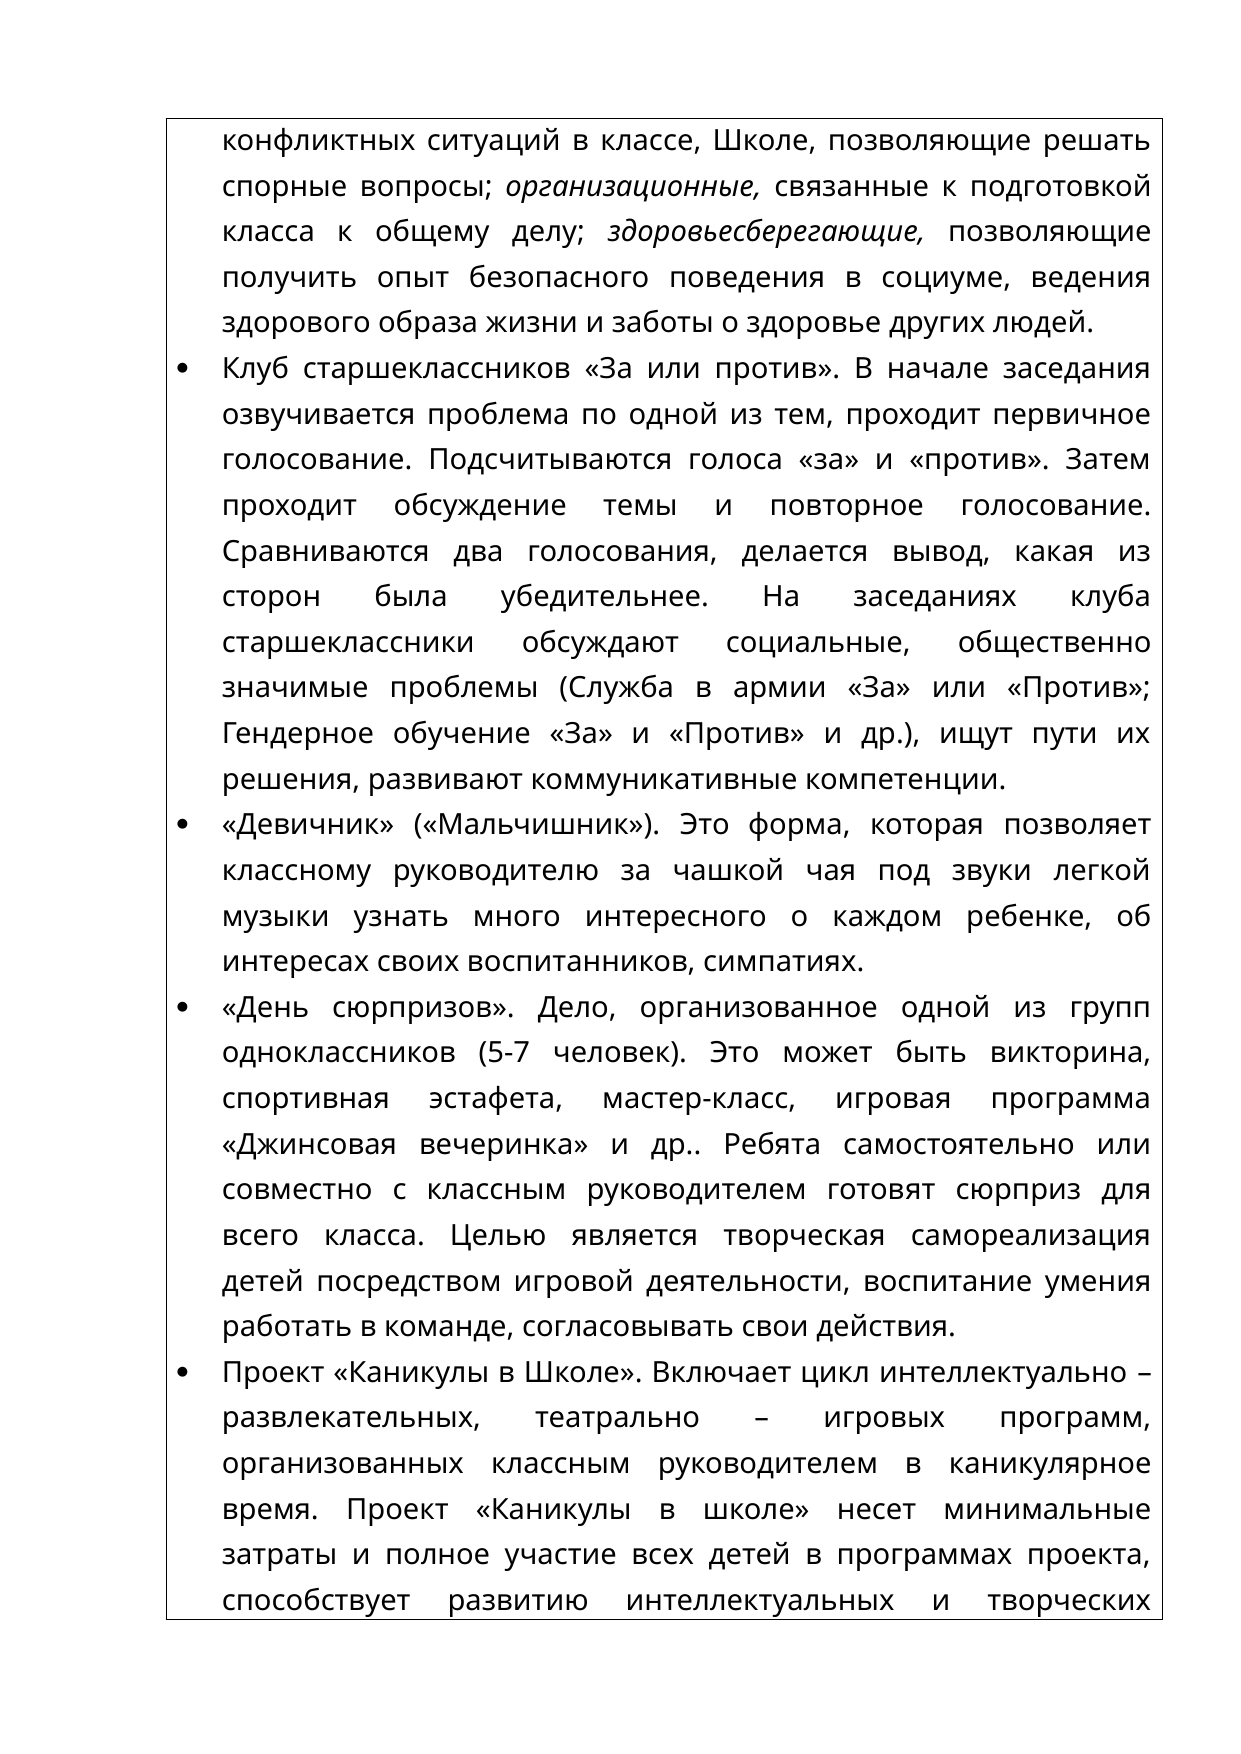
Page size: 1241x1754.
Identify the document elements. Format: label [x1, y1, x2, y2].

table_cell [167, 119, 1162, 1619]
